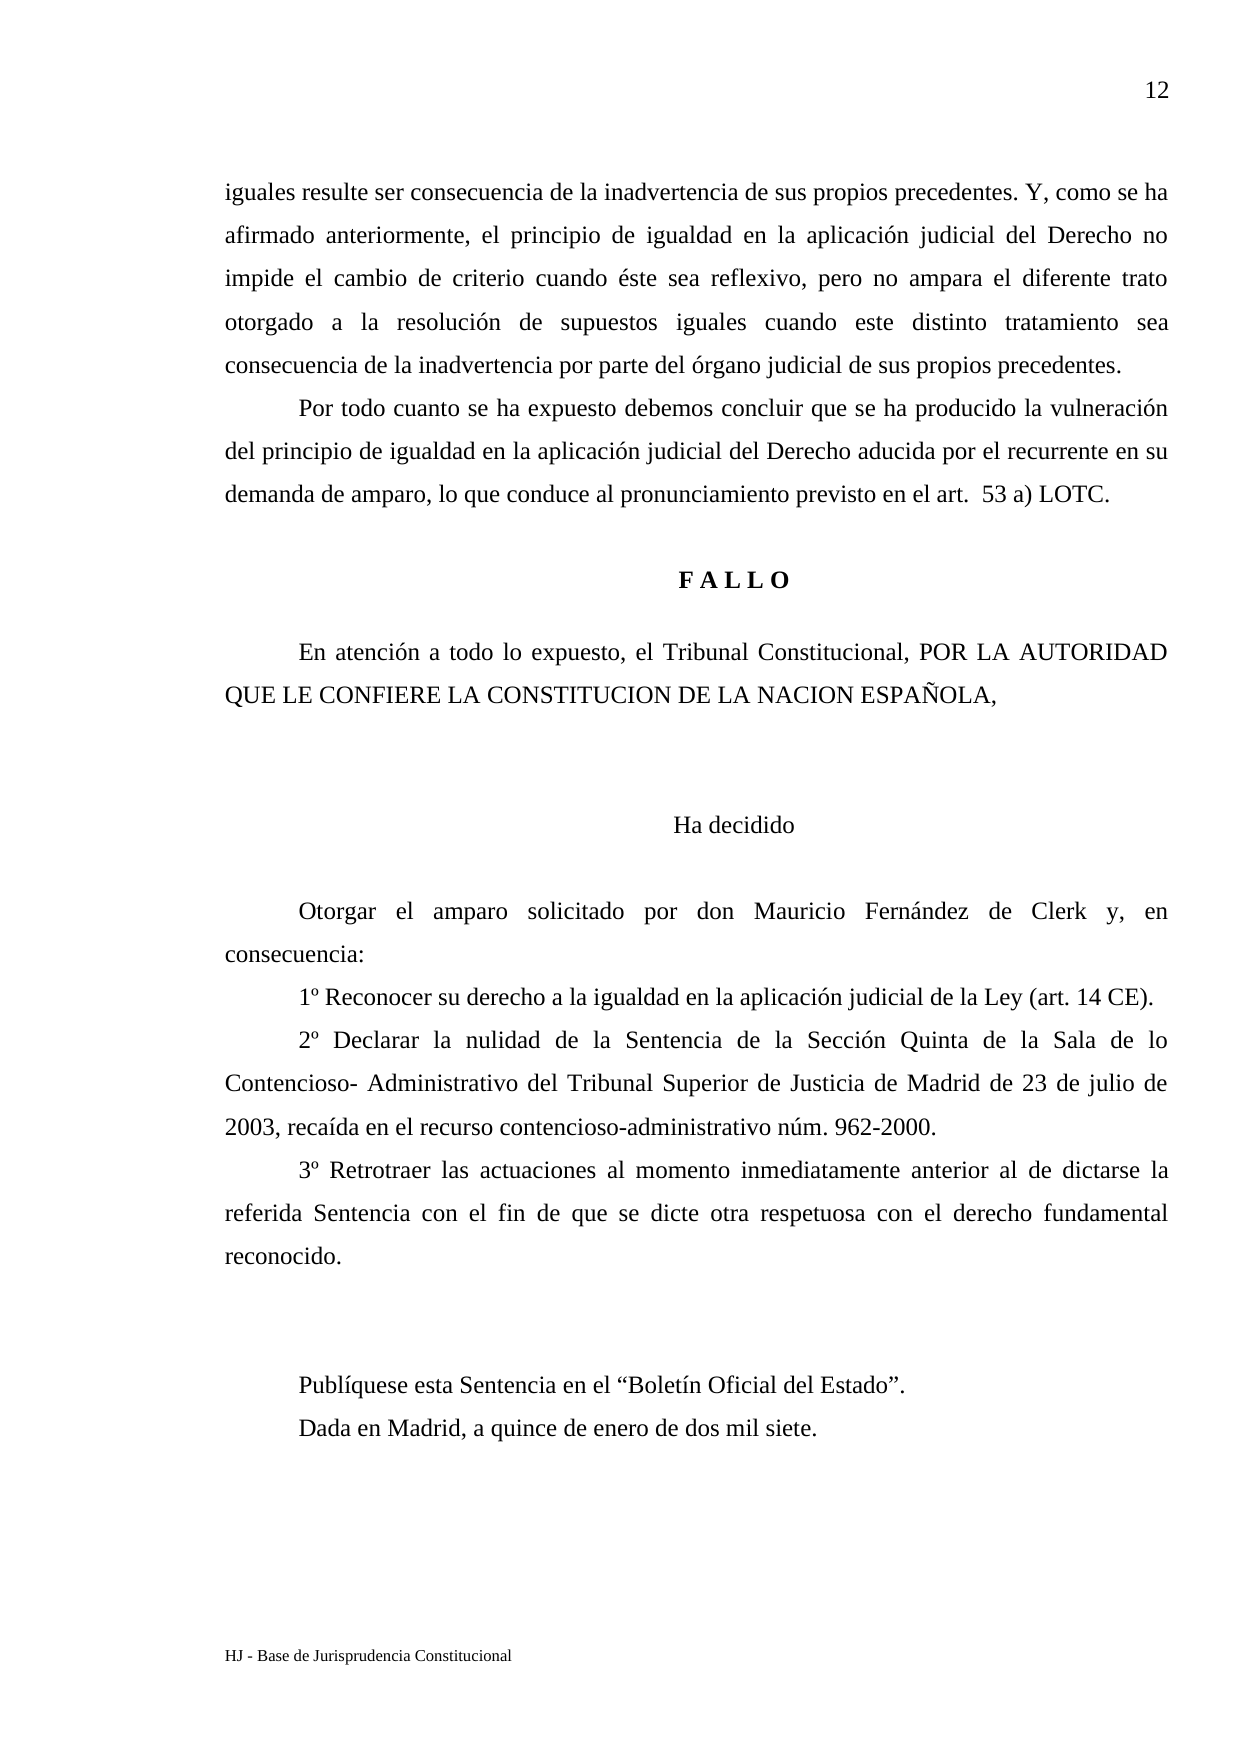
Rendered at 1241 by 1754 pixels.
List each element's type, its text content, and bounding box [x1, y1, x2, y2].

text 2º Declarar la nulidad de la Sentencia de la Sección Quinta de la Sala de lo Contencioso- Administrativo del Tribunal Superior de Justicia de Madrid de 23 de julio de 2003, recaída en el recurso contencioso-administrativo núm. 962-2000. [224, 1025, 1169, 1140]
text Publíquese esta Sentencia en el “Boletín Oficial del Estado”. [224, 1370, 1169, 1399]
text Ha decidido [224, 810, 1169, 838]
text 1º Reconocer su derecho a la igualdad en la aplicación judicial de la Ley (art. 14 CE). [224, 982, 1169, 1011]
text Dada en Madrid, a quince de enero de dos mil siete. [224, 1413, 1169, 1442]
text 3º Retrotraer las actuaciones al momento inmediatamente anterior al de dictarse la referida Sentencia con el fin de que se dicte otra respetuosa con el derecho fundamental reconocido. [224, 1155, 1169, 1270]
text Por todo cuanto se ha expuesto debemos concluir que se ha producido la vulneración del principio de igualdad en la aplicación judicial del Derecho aducida por el recurrente en su demanda de amparo, lo que conduce al pronunciamiento previsto en el art. 53 a) LOTC. [224, 393, 1169, 508]
subtitle F A L L O [224, 565, 1169, 594]
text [224, 177, 1169, 378]
text Otorgar el amparo solicitado por don Mauricio Fernández de Clerk y, en consecuencia: [224, 896, 1169, 968]
text En atención a todo lo expuesto, el Tribunal Constitucional, POR LA AUTORIDAD QUE LE CONFIERE LA CONSTITUCION DE LA NACION ESPAÑOLA, [224, 637, 1169, 709]
